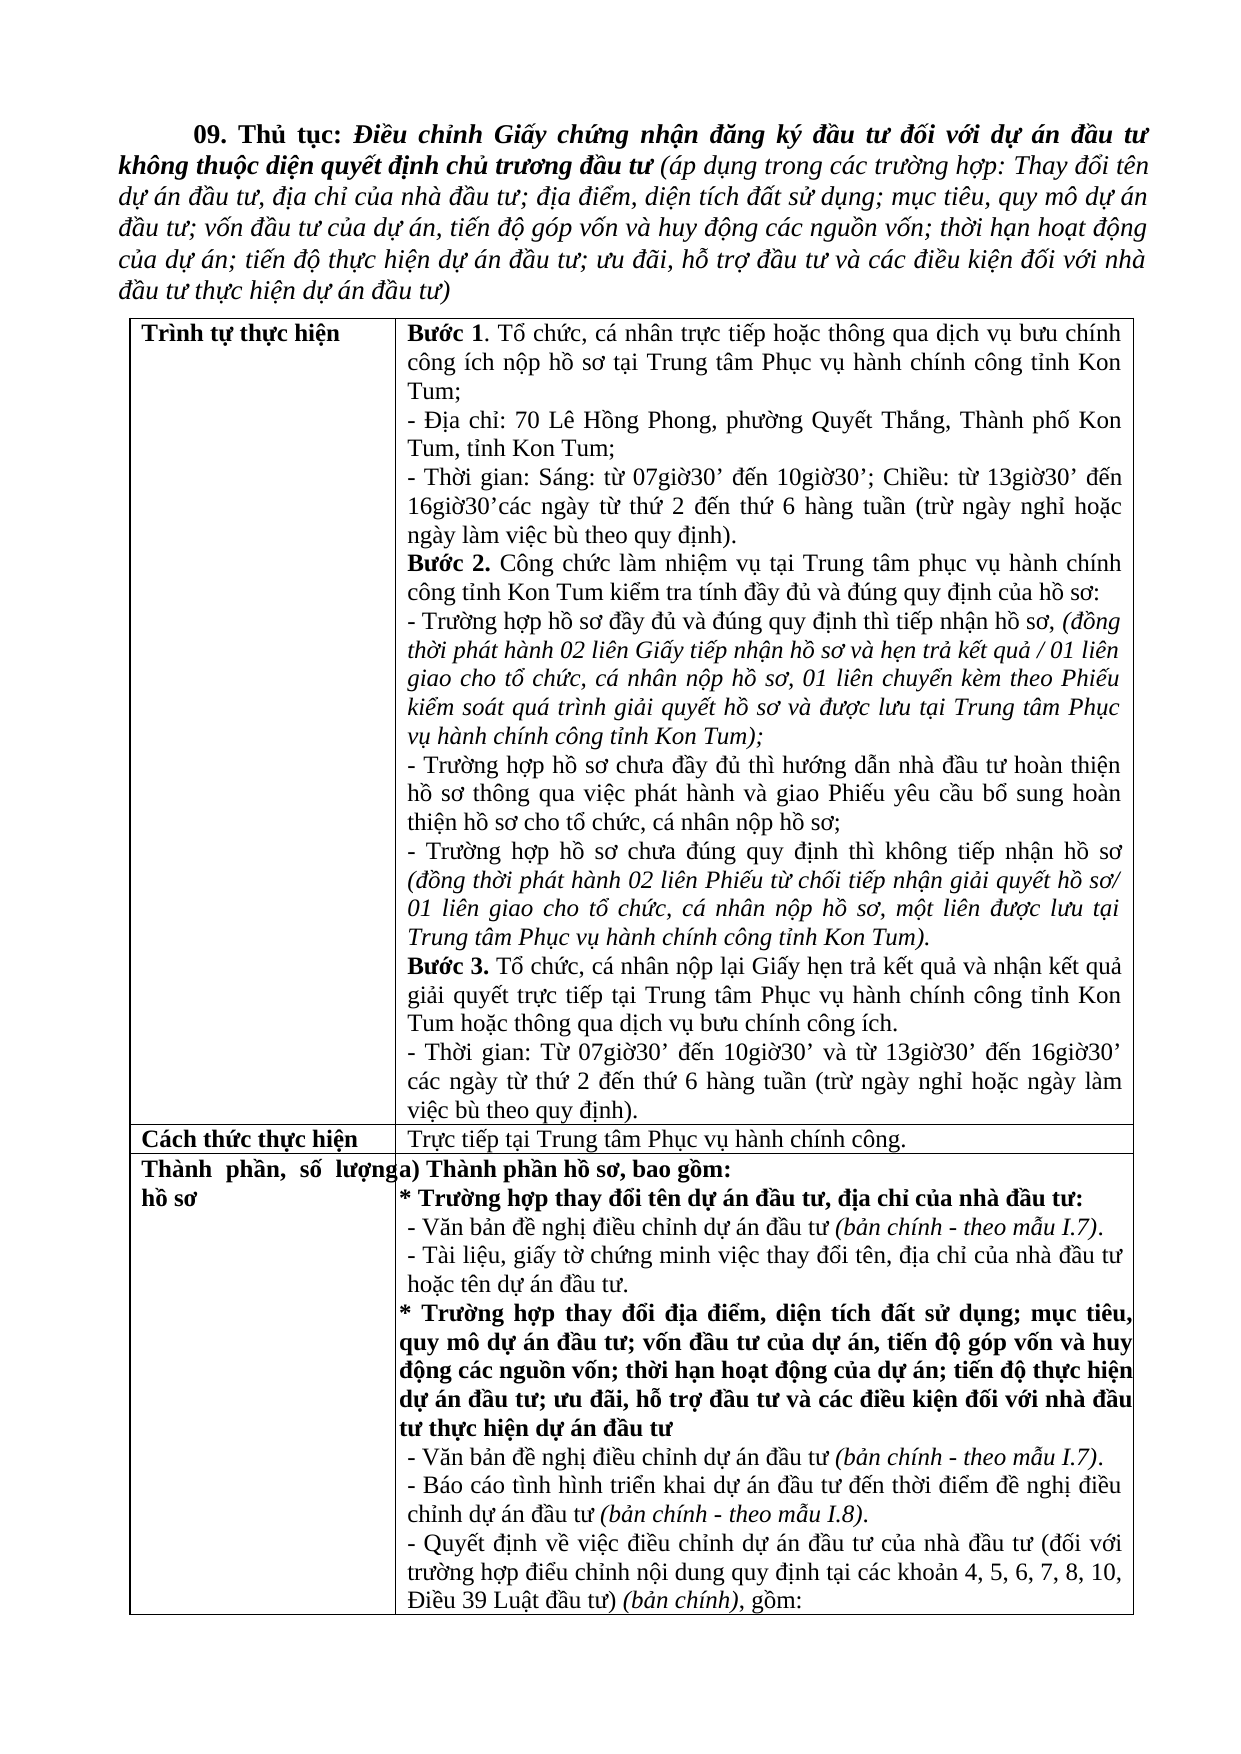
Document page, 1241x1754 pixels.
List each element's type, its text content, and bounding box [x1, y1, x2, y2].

table_header Trình tự thực hiện [131, 319, 395, 1123]
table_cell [396, 1154, 1133, 1614]
table_header Bước 1. Tổ chức, cá nhân trực tiếp hoặc thông qua dịch vụ bưu chính công ích nộp hồ sơ tại Trung tâm Phục vụ hành chính công tỉnh Kon Tum; - Địa chỉ: 70 Lê Hồng Phong, phường Quyết Thắng, Thành phố Kon Tum, tỉnh Kon Tum; - Thời gian: Sáng: từ 07giờ30’ đến 10giờ30’; Chiều: từ 13giờ30’ đến 16giờ30’các ngày từ thứ 2 đến thứ 6 hàng tuần (trừ ngày nghỉ hoặc ngày làm việc bù theo quy định). Bước 2. Công chức làm nhiệm vụ tại Trung tâm phục vụ hành chính công tỉnh Kon Tum kiểm tra tính đầy đủ và đúng quy định của hồ sơ: - Trường hợp hồ sơ đầy đủ và đúng quy định thì tiếp nhận hồ sơ, (đồng thời phát hành 02 liên Giấy tiếp nhận hồ sơ và hẹn trả kết quả / 01 liên giao cho tổ chức, cá nhân nộp hồ sơ, 01 liên chuyển kèm theo Phiếu kiểm soát quá trình giải quyết hồ sơ và được lưu tại Trung tâm Phục vụ hành chính công tỉnh Kon Tum); - Trường hợp hồ sơ chưa đầy đủ thì hướng dẫn nhà đầu tư hoàn thiện hồ sơ thông qua việc phát hành và giao Phiếu yêu cầu bổ sung hoàn thiện hồ sơ cho tổ chức, cá nhân nộp hồ sơ; - Trường hợp hồ sơ chưa đúng quy định thì không tiếp nhận hồ sơ (đồng thời phát hành 02 liên Phiếu từ chối tiếp nhận giải quyết hồ sơ/ 01 liên giao cho tổ chức, cá nhân nộp hồ sơ, một liên được lưu tại Trung tâm Phục vụ hành chính công tỉnh Kon Tum). Bước 3. Tổ chức, cá nhân nộp lại Giấy hẹn trả kết quả và nhận kết quả giải quyết trực tiếp tại Trung tâm Phục vụ hành chính công tỉnh Kon Tum hoặc thông qua dịch vụ bưu chính công ích. - Thời gian: Từ 07giờ30’ đến 10giờ30’ và từ 13giờ30’ đến 16giờ30’ các ngày từ thứ 2 đến thứ 6 hàng tuần (trừ ngày nghỉ hoặc ngày làm việc bù theo quy định). [396, 319, 1133, 1123]
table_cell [131, 1154, 395, 1614]
table_cell Trực tiếp tại Trung tâm Phục vụ hành chính công. [396, 1125, 1133, 1153]
text 09. Thủ tục: Điều chỉnh Giấy chứng nhận đăng ký đầu tư đối với dự án đầu tư không thuộc diện quyết định chủ trương đầu tư (áp dụng trong các trường hợp: Thay đổi tên dự án đầu tư, địa chỉ của nhà đầu tư; địa điểm, diện tích đất sử dụng; mục tiêu, quy mô dự án đầu tư; vốn đầu tư của dự án, tiến độ góp vốn và huy động các nguồn vốn; thời hạn hoạt động của dự án; tiến độ thực hiện dự án đầu tư; ưu đãi, hỗ trợ đầu tư và các điều kiện đối với nhà đầu tư thực hiện dự án đầu tư) [118, 118, 1152, 305]
table_cell Cách thức thực hiện [131, 1125, 395, 1153]
